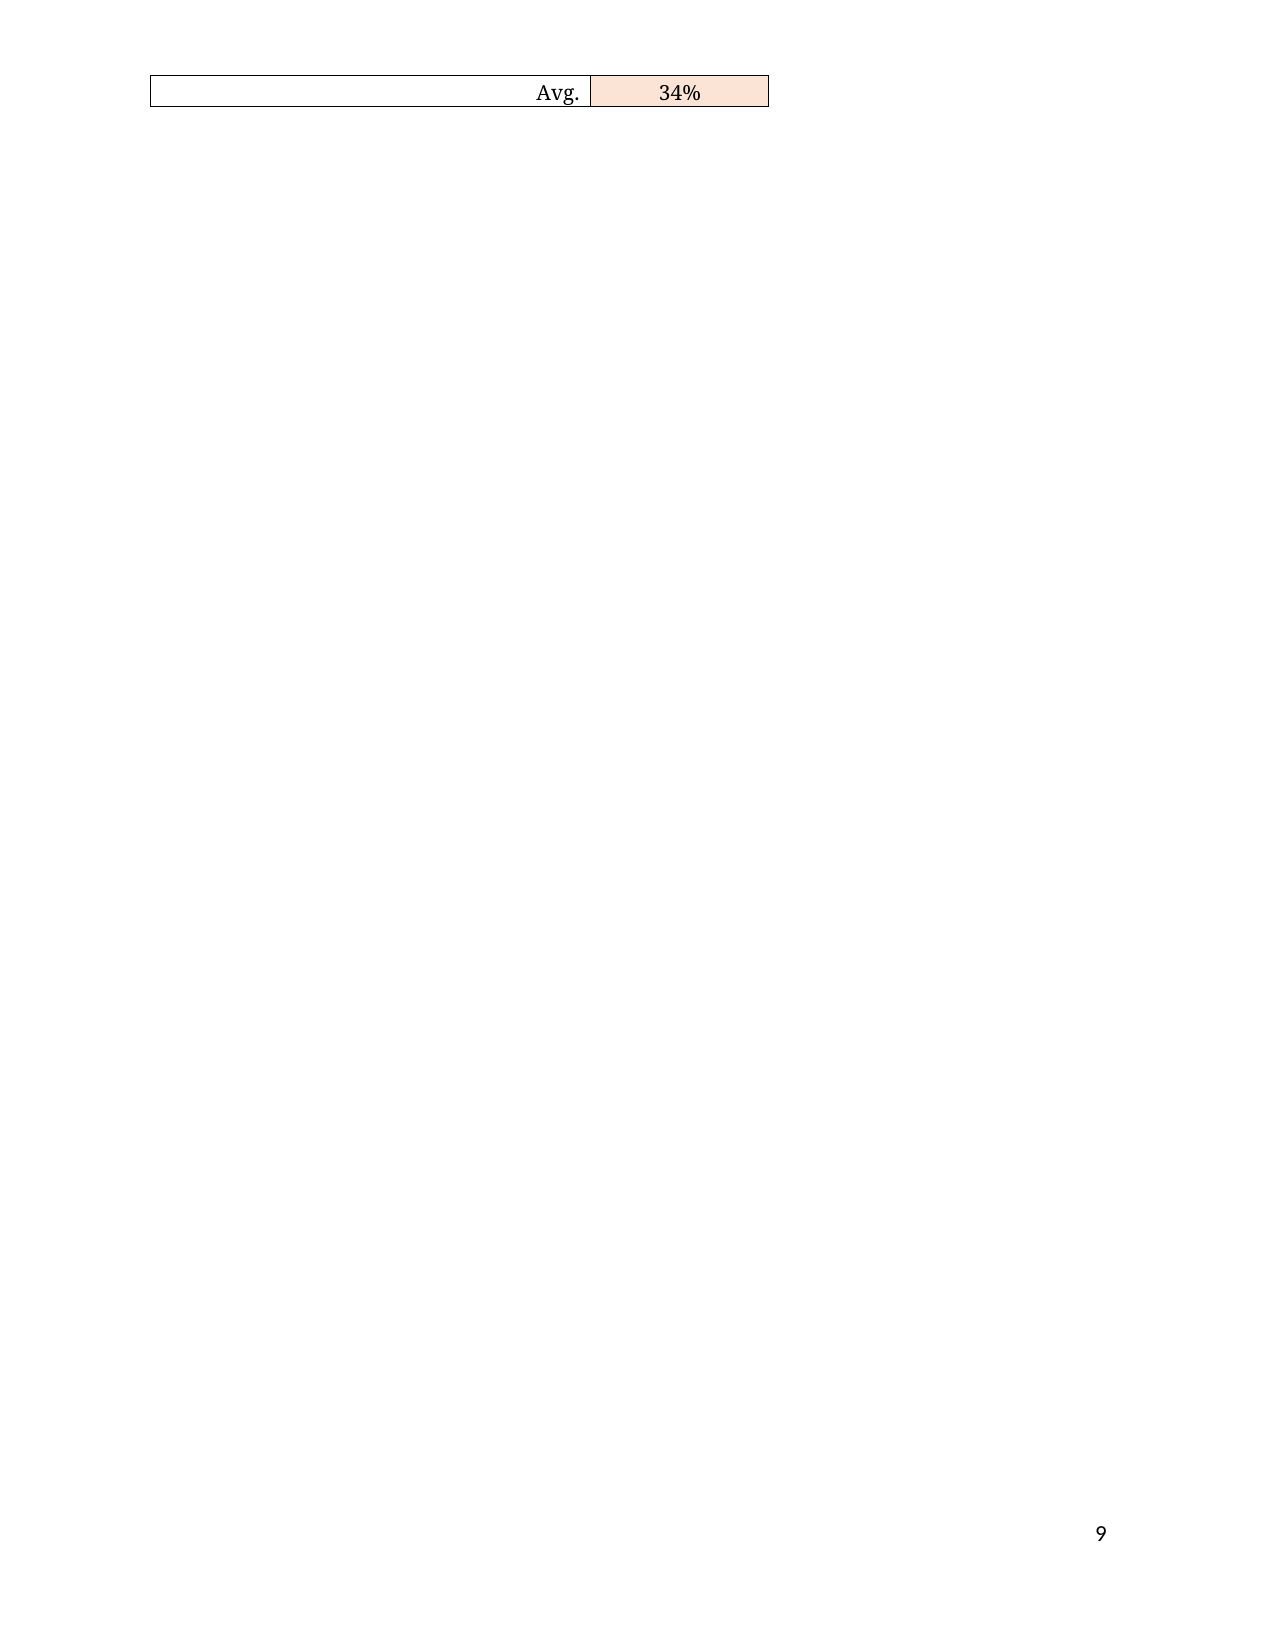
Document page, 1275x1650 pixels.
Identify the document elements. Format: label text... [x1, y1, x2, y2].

table_cell 34% [591, 76, 768, 106]
table_cell Avg. [151, 76, 590, 106]
